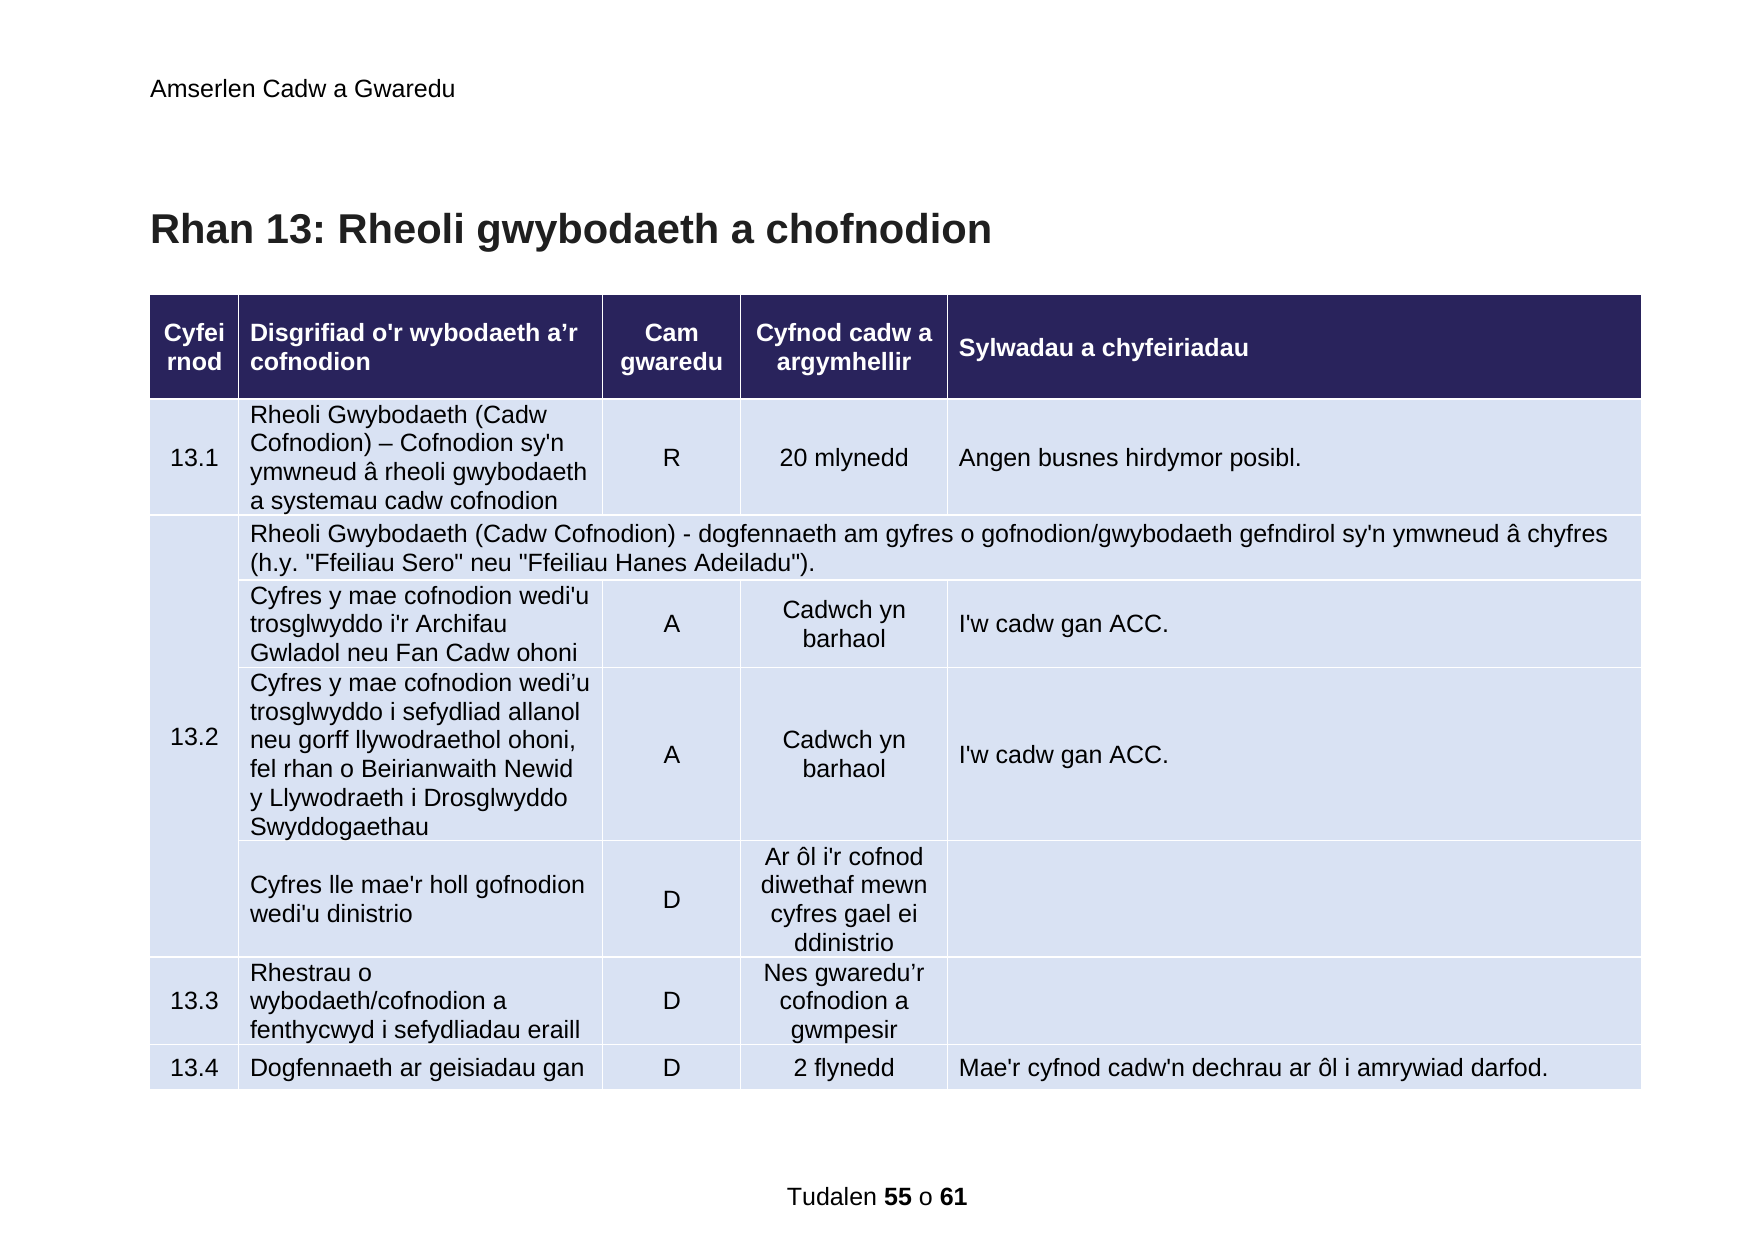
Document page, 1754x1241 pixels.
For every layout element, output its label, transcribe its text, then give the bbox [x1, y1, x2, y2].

table_cell 13.1 [150, 400, 238, 514]
table_cell I'w cadw gan ACC. [948, 581, 1641, 667]
table_header Cyfnod cadw a argymhellir [741, 295, 947, 398]
table_cell Nes gwaredu’r cofnodion a gwmpesir [741, 958, 947, 1044]
table_cell 13.3 [150, 958, 238, 1044]
table_cell 2 flynedd [741, 1045, 947, 1089]
table_cell 20 mlynedd [741, 400, 947, 514]
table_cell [239, 1045, 602, 1089]
table_cell Rheoli Gwybodaeth (Cadw Cofnodion) - dogfennaeth am gyfres o gofnodion/gwybodaeth gefndirol sy'n ymwneud â chyfres (h.y. "Ffeiliau Sero" neu "Ffeiliau Hanes Adeiladu"). [239, 516, 1641, 579]
table_header Sylwadau a chyfeiriadau [948, 295, 1641, 398]
table_cell R [603, 400, 740, 514]
table_cell D [603, 958, 740, 1044]
table_cell Angen busnes hirdymor posibl. [948, 400, 1641, 514]
table_cell [948, 958, 1641, 1044]
table_header Cam gwaredu [603, 295, 740, 398]
table_cell Ar ôl i'r cofnod diwethaf mewn cyfres gael ei ddinistrio [741, 841, 947, 956]
table_cell I'w cadw gan ACC. [948, 668, 1641, 840]
table_cell 13.2 [150, 516, 238, 956]
subtitle Rhan 13: Rheoli gwybodaeth a chofnodion [150, 205, 1604, 253]
table_cell Cyfres y mae cofnodion wedi’u trosglwyddo i sefydliad allanol neu gorff llywodraethol ohoni, fel rhan o Beirianwaith Newid y Llywodraeth i Drosglwyddo Swyddogaethau [239, 668, 602, 840]
table_cell D [603, 1045, 740, 1089]
table_header Disgrifiad o'r wybodaeth a’r cofnodion [239, 295, 602, 398]
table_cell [948, 1045, 1641, 1089]
table_cell D [603, 841, 740, 956]
table_cell Rheoli Gwybodaeth (Cadw Cofnodion) – Cofnodion sy'n ymwneud â rheoli gwybodaeth a systemau cadw cofnodion [239, 400, 602, 514]
table_cell Cadwch yn barhaol [741, 668, 947, 840]
table_cell Rhestrau o wybodaeth/cofnodion a fenthycwyd i sefydliadau eraill [239, 958, 602, 1044]
table_cell A [603, 668, 740, 840]
table_cell [948, 841, 1641, 956]
table_cell A [603, 581, 740, 667]
table_cell Cyfres y mae cofnodion wedi'u trosglwyddo i'r Archifau Gwladol neu Fan Cadw ohoni [239, 581, 602, 667]
table_cell Cyfres lle mae'r holl gofnodion wedi'u dinistrio [239, 841, 602, 956]
table_cell 13.4 [150, 1045, 238, 1089]
table_header Cyfeirnod [150, 295, 238, 398]
table_cell Cadwch yn barhaol [741, 581, 947, 667]
